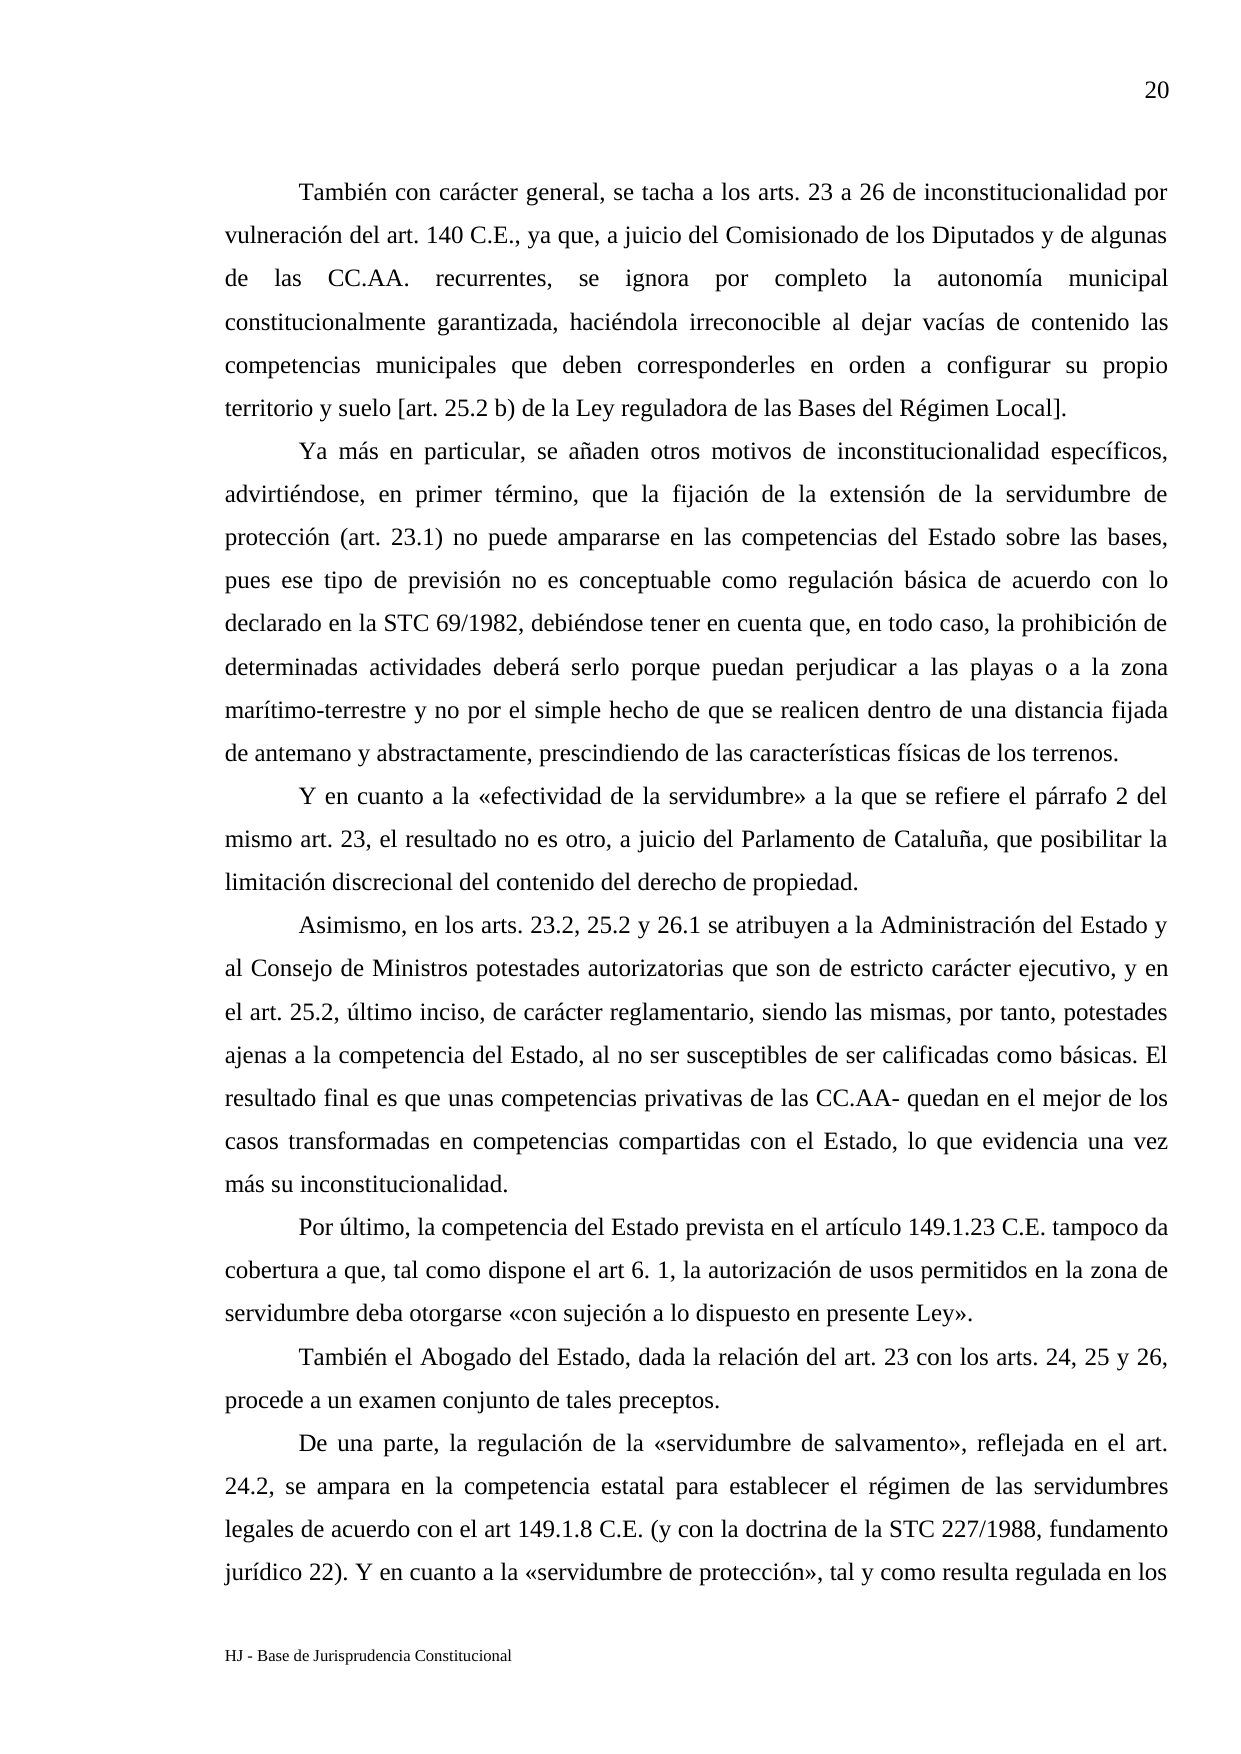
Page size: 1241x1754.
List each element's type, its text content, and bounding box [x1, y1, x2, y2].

text También el Abogado del Estado, dada la relación del art. 23 con los arts. 24, 25 y 26, procede a un examen conjunto de tales preceptos. [224, 1342, 1169, 1413]
text Ya más en particular, se añaden otros motivos de inconstitucionalidad específicos, advirtiéndose, en primer término, que la fijación de la extensión de la servidumbre de protección (art. 23.1) no puede ampararse en las competencias del Estado sobre las bases, pues ese tipo de previsión no es conceptuable como regulación básica de acuerdo con lo declarado en la STC 69/1982, debiéndose tener en cuenta que, en todo caso, la prohibición de determinadas actividades deberá serlo porque puedan perjudicar a las playas o a la zona marítimo-terrestre y no por el simple hecho de que se realicen dentro de una distancia fijada de antemano y abstractamente, prescindiendo de las características físicas de los terrenos. [224, 436, 1169, 767]
text También con carácter general, se tacha a los arts. 23 a 26 de inconstitucionalidad por vulneración del art. 140 C.E., ya que, a juicio del Comisionado de los Diputados y de algunas de las CC.AA. recurrentes, se ignora por completo la autonomía municipal constitucionalmente garantizada, haciéndola irreconocible al dejar vacías de contenido las competencias municipales que deben corresponderles en orden a configurar su propio territorio y suelo [art. 25.2 b) de la Ley reguladora de las Bases del Régimen Local]. [224, 177, 1169, 422]
text Asimismo, en los arts. 23.2, 25.2 y 26.1 se atribuyen a la Administración del Estado y al Consejo de Ministros potestades autorizatorias que son de estricto carácter ejecutivo, y en el art. 25.2, último inciso, de carácter reglamentario, siendo las mismas, por tanto, potestades ajenas a la competencia del Estado, al no ser susceptibles de ser calificadas como básicas. El resultado final es que unas competencias privativas de las CC.AA- quedan en el mejor de los casos transformadas en competencias compartidas con el Estado, lo que evidencia una vez más su inconstitucionalidad. [224, 910, 1169, 1198]
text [224, 1428, 1169, 1586]
text Por último, la competencia del Estado prevista en el artículo 149.1.23 C.E. tampoco da cobertura a que, tal como dispone el art 6. 1, la autorización de usos permitidos en la zona de servidumbre deba otorgarse «con sujeción a lo dispuesto en presente Ley». [224, 1212, 1169, 1327]
text Y en cuanto a la «efectividad de la servidumbre» a la que se refiere el párrafo 2 del mismo art. 23, el resultado no es otro, a juicio del Parlamento de Cataluña, que posibilitar la limitación discrecional del contenido del derecho de propiedad. [224, 781, 1169, 896]
